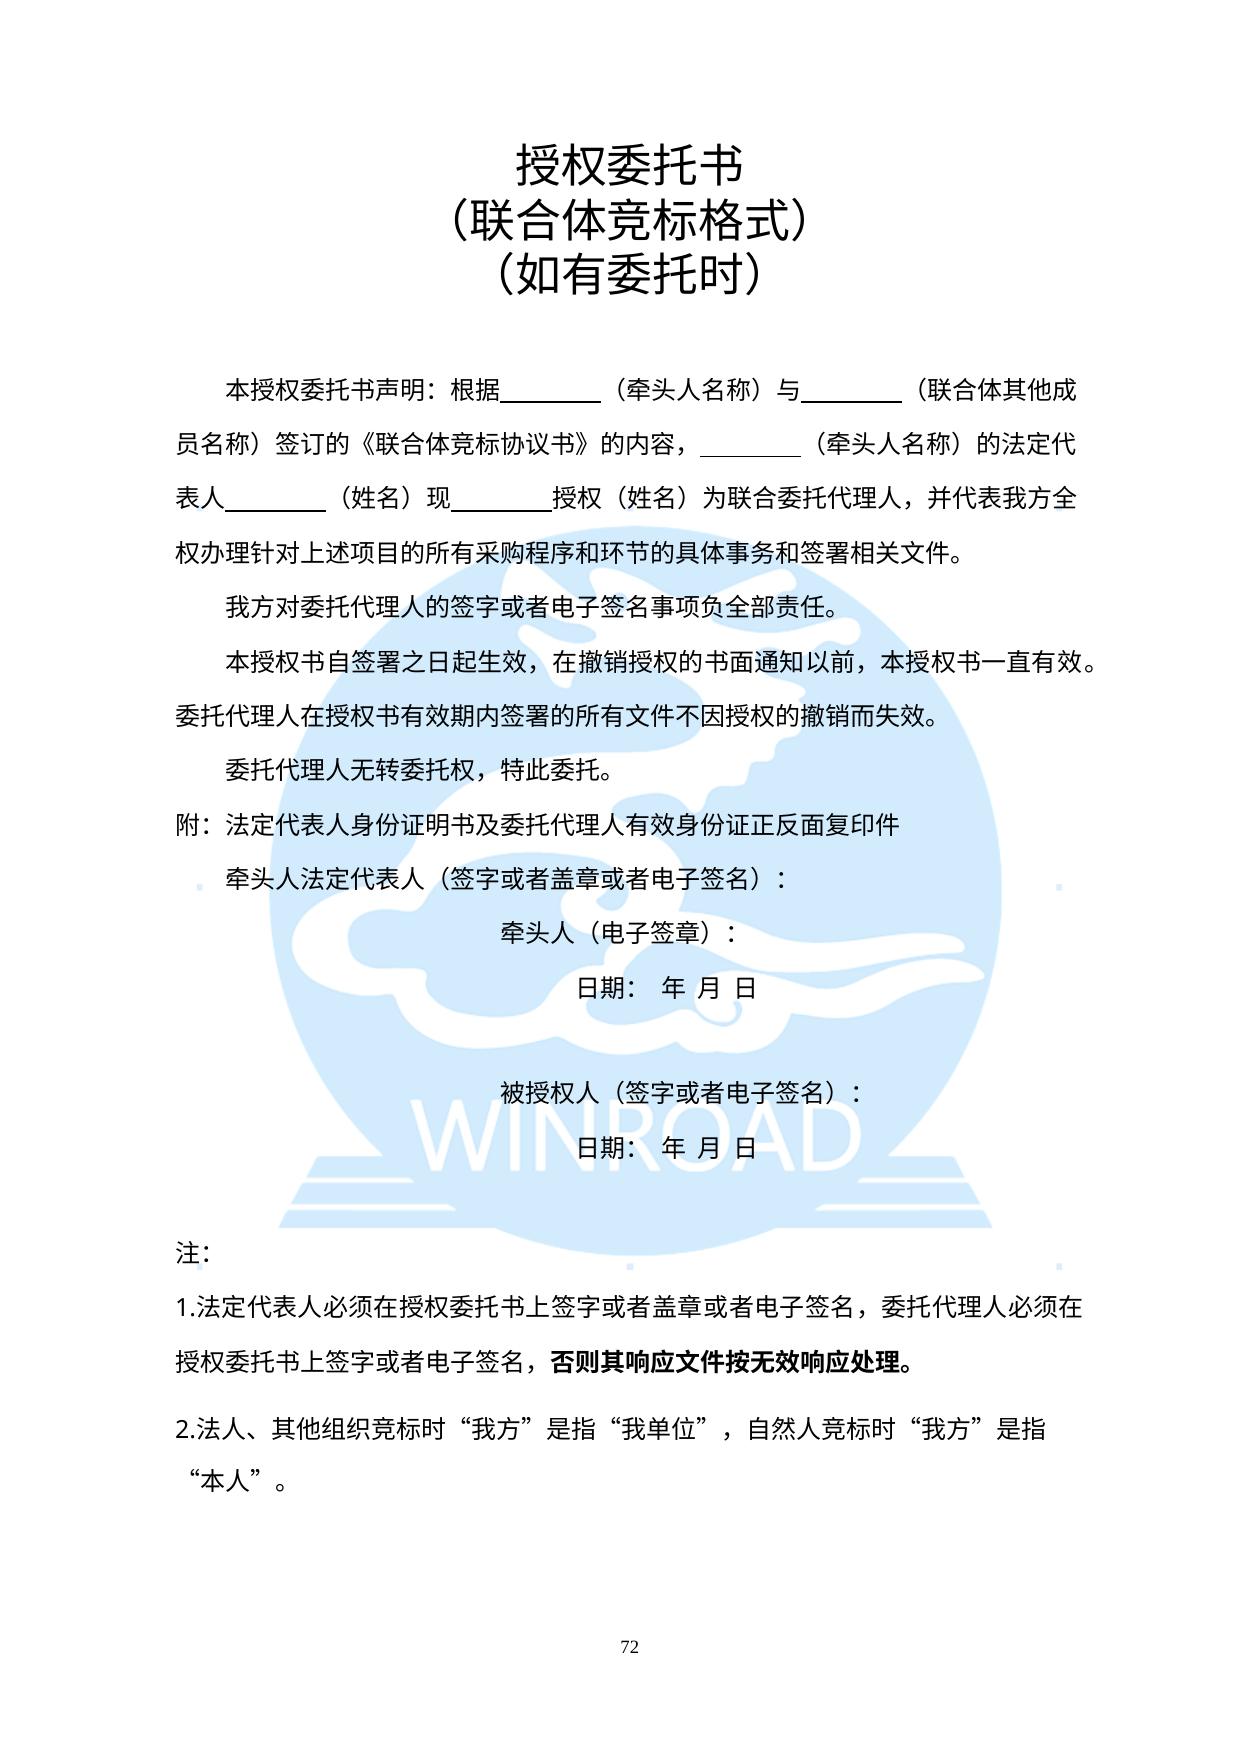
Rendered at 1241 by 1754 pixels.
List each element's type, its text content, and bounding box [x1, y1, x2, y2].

text 本授权书自签署之日起生效，在撤销授权的书面通知以前，本授权书一直有效。委托代理人在授权书有效期内签署的所有文件不因授权的撤销而失效。 [175, 642, 1084, 733]
text （联合体竞标格式） [175, 194, 1084, 248]
text 我方对委托代理人的签字或者电子签名事项负全部责任。 [175, 588, 1084, 624]
text 牵头人（电子签章）： [175, 914, 1084, 950]
text （如有委托时） [175, 248, 1084, 302]
text 牵头人法定代表人（签字或者盖章或者电子签名）： [175, 859, 1084, 896]
text 日期： 年 月 日 [175, 1128, 1084, 1164]
text 委托代理人无转委托权，特此委托。 [175, 751, 1084, 787]
text 注： [175, 1233, 1084, 1270]
text 2.法人、其他组织竞标时“我方”是指“我单位”，自然人竞标时“我方”是指“本人”。 [175, 1397, 1084, 1501]
text 附：法定代表人身份证明书及委托代理人有效身份证正反面复印件 [175, 805, 1084, 841]
text 被授权人（签字或者电子签名）： [175, 1074, 1084, 1110]
text 日期： 年 月 日 [175, 968, 1084, 1004]
text 授权委托书 [175, 139, 1084, 194]
text 1.法定代表人必须在授权委托书上签字或者盖章或者电子签名，委托代理人必须在授权委托书上签字或者电子签名，否则其响应文件按无效响应处理。 [175, 1288, 1084, 1378]
text 本授权委托书声明：根据 （牵头人名称）与 （联合体其他成员名称）签订的《联合体竞标协议书》的内容， （牵头人名称）的法定代表人 （姓名）现 授权（姓名）为联合委托代理人，并代表我方全权办理针对上述项目的所有采购程序和环节的具体事务和签署相关文件。 [175, 370, 1084, 569]
